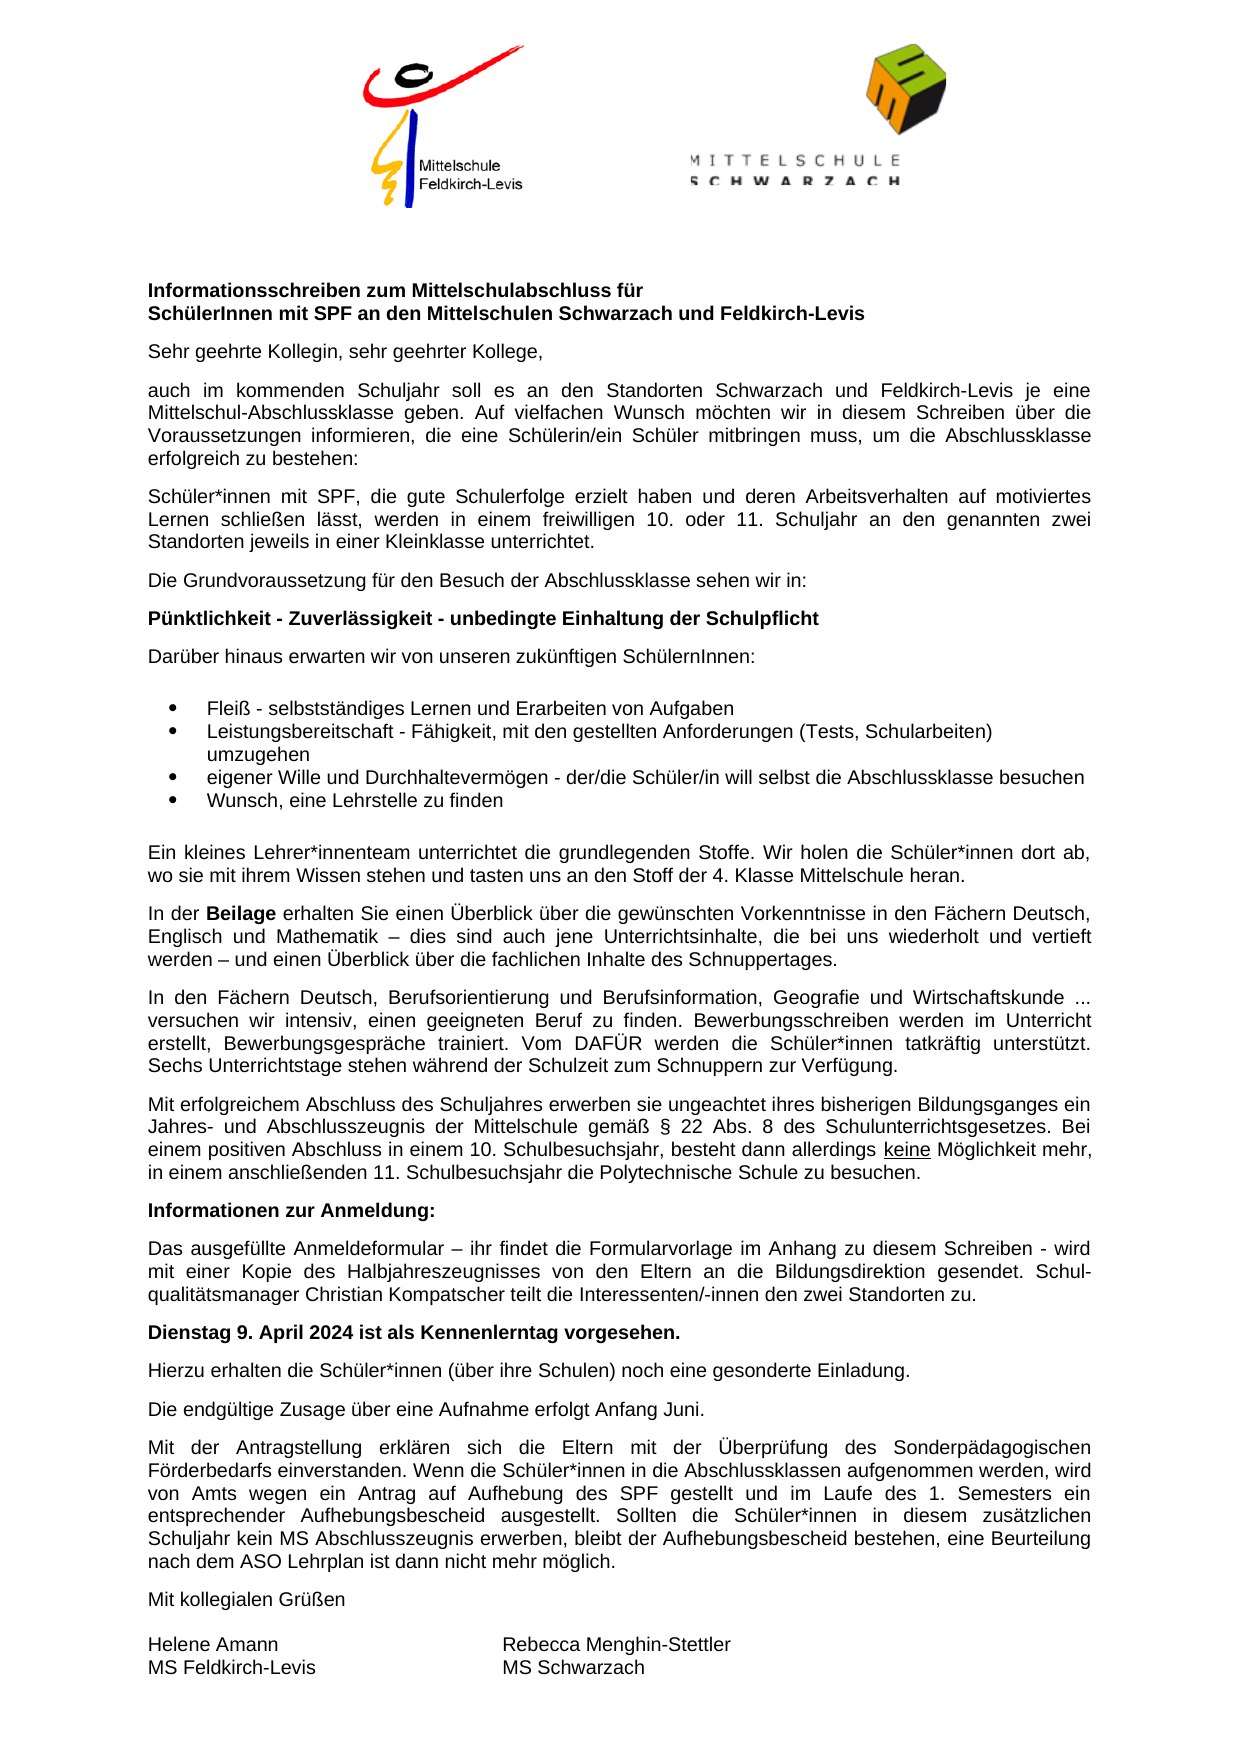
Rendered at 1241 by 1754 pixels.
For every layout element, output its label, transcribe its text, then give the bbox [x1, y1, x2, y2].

text Sehr geehrte Kollegin, sehr geehrter Kollege, [148, 340, 1093, 363]
text In den Fächern Deutsch, Berufsorientierung und Berufsinformation, Geografie und Wirtschaftskunde ... versuchen wir intensiv, einen geeigneten Beruf zu finden. Bewerbungsschreiben werden im Unterricht erstellt, Bewerbungsgespräche trainiert. Vom DAFÜR werden die Schüler*innen tatkräftig unterstützt. Sechs Unterrichtstage stehen während der Schulzeit zum Schnuppern zur Verfügung. [148, 986, 1093, 1077]
list Wunsch, eine Lehrstelle zu finden [169, 789, 1093, 812]
list eigener Wille und Durchhaltevermögen - der/die Schüler/in will selbst die Abschlussklasse besuchen [169, 766, 1093, 789]
text In der Beilage erhalten Sie einen Überblick über die gewünschten Vorkenntnisse in den Fächern Deutsch, Englisch und Mathematik – dies sind auch jene Unterrichtsinhalte, die bei uns wiederholt und vertieft werden – und einen Überblick über die fachlichen Inhalte des Schnuppertages. [148, 902, 1093, 970]
text Hierzu erhalten die Schüler*innen (über ihre Schulen) noch eine gesonderte Einladung. [148, 1359, 1093, 1382]
text Die endgültige Zusage über eine Aufnahme erfolgt Anfang Juni. [148, 1398, 1093, 1420]
text Pünktlichkeit - Zuverlässigkeit - unbedingte Einhaltung der Schulpflicht [148, 607, 1093, 630]
text Dienstag 9. April 2024 ist als Kennenlerntag vorgesehen. [148, 1321, 1093, 1344]
text Mit kollegialen Grüßen [148, 1588, 1093, 1611]
picture [361, 43, 524, 207]
text Ein kleines Lehrer*innenteam unterrichtet die grundlegenden Stoffe. Wir holen die Schüler*innen dort ab, wo sie mit ihrem Wissen stehen und tasten uns an den Stoff der 4. Klasse Mittelschule heran. [148, 841, 1093, 887]
text Mit erfolgreichem Abschluss des Schuljahres erwerben sie ungeachtet ihres bisherigen Bildungsganges ein Jahres- und Abschlusszeugnis der Mittelschule gemäß § 22 Abs. 8 des Schulunterrichtsgesetzes. Bei einem positiven Abschluss in einem 10. Schulbesuchsjahr, besteht dann allerdings keine Möglichkeit mehr, in einem anschließenden 11. Schulbesuchsjahr die Polytechnische Schule zu besuchen. [148, 1092, 1093, 1183]
text Das ausgefüllte Anmeldeformular – ihr findet die Formularvorlage im Anhang zu diesem Schreiben - wird mit einer Kopie des Halbjahreszeugnisses von den Eltern an die Bildungsdirektion gesendet. Schul-qualitätsmanager Christian Kompatscher teilt die Interessenten/-innen den zwei Standorten zu. [148, 1237, 1093, 1305]
list Fleiß - selbstständiges Lernen und Erarbeiten von Aufgaben [169, 697, 1093, 720]
text Schüler*innen mit SPF, die gute Schulerfolge erzielt haben und deren Arbeitsverhalten auf motiviertes Lernen schließen lässt, werden in einem freiwilligen 10. oder 11. Schuljahr an den genannten zwei Standorten jeweils in einer Kleinklasse unterrichtet. [148, 485, 1093, 553]
text Die Grundvoraussetzung für den Besuch der Abschlussklasse sehen wir in: [148, 569, 1093, 591]
text Informationen zur Anmeldung: [148, 1199, 1093, 1222]
text Mit der Antragstellung erklären sich die Eltern mit der Überprüfung des Sonderpädagogischen Förderbedarfs einverstanden. Wenn die Schüler*innen in die Abschlussklassen aufgenommen werden, wird von Amts wegen ein Antrag auf Aufhebung des SPF gestellt und im Laufe des 1. Semesters ein entsprechender Aufhebungsbescheid ausgestellt. Sollten die Schüler*innen in diesem zusätzlichen Schuljahr kein MS Abschlusszeugnis erwerben, bleibt der Aufhebungsbescheid bestehen, eine Beurteilung nach dem ASO Lehrplan ist dann nicht mehr möglich. [148, 1436, 1093, 1572]
text auch im kommenden Schuljahr soll es an den Standorten Schwarzach und Feldkirch-Levis je eine Mittelschul-Abschlussklasse geben. Auf vielfachen Wunsch möchten wir in diesem Schreiben über die Voraussetzungen informieren, die eine Schülerin/ein Schüler mitbringen muss, um die Abschlussklasse erfolgreich zu bestehen: [148, 378, 1093, 469]
list Leistungsbereitschaft - Fähigkeit, mit den gestellten Anforderungen (Tests, Schularbeiten) umzugehen [169, 720, 1093, 766]
text Darüber hinaus erwarten wir von unseren zukünftigen SchülernInnen: [148, 645, 1093, 668]
text Informationsschreiben zum Mittelschulabschluss für SchülerInnen mit SPF an den Mittelschulen Schwarzach und Feldkirch-Levis [148, 279, 1093, 324]
text Helene Amann Rebecca Menghin-Stettler MS Feldkirch-Levis MS Schwarzach [148, 1633, 1093, 1679]
picture [689, 43, 946, 185]
